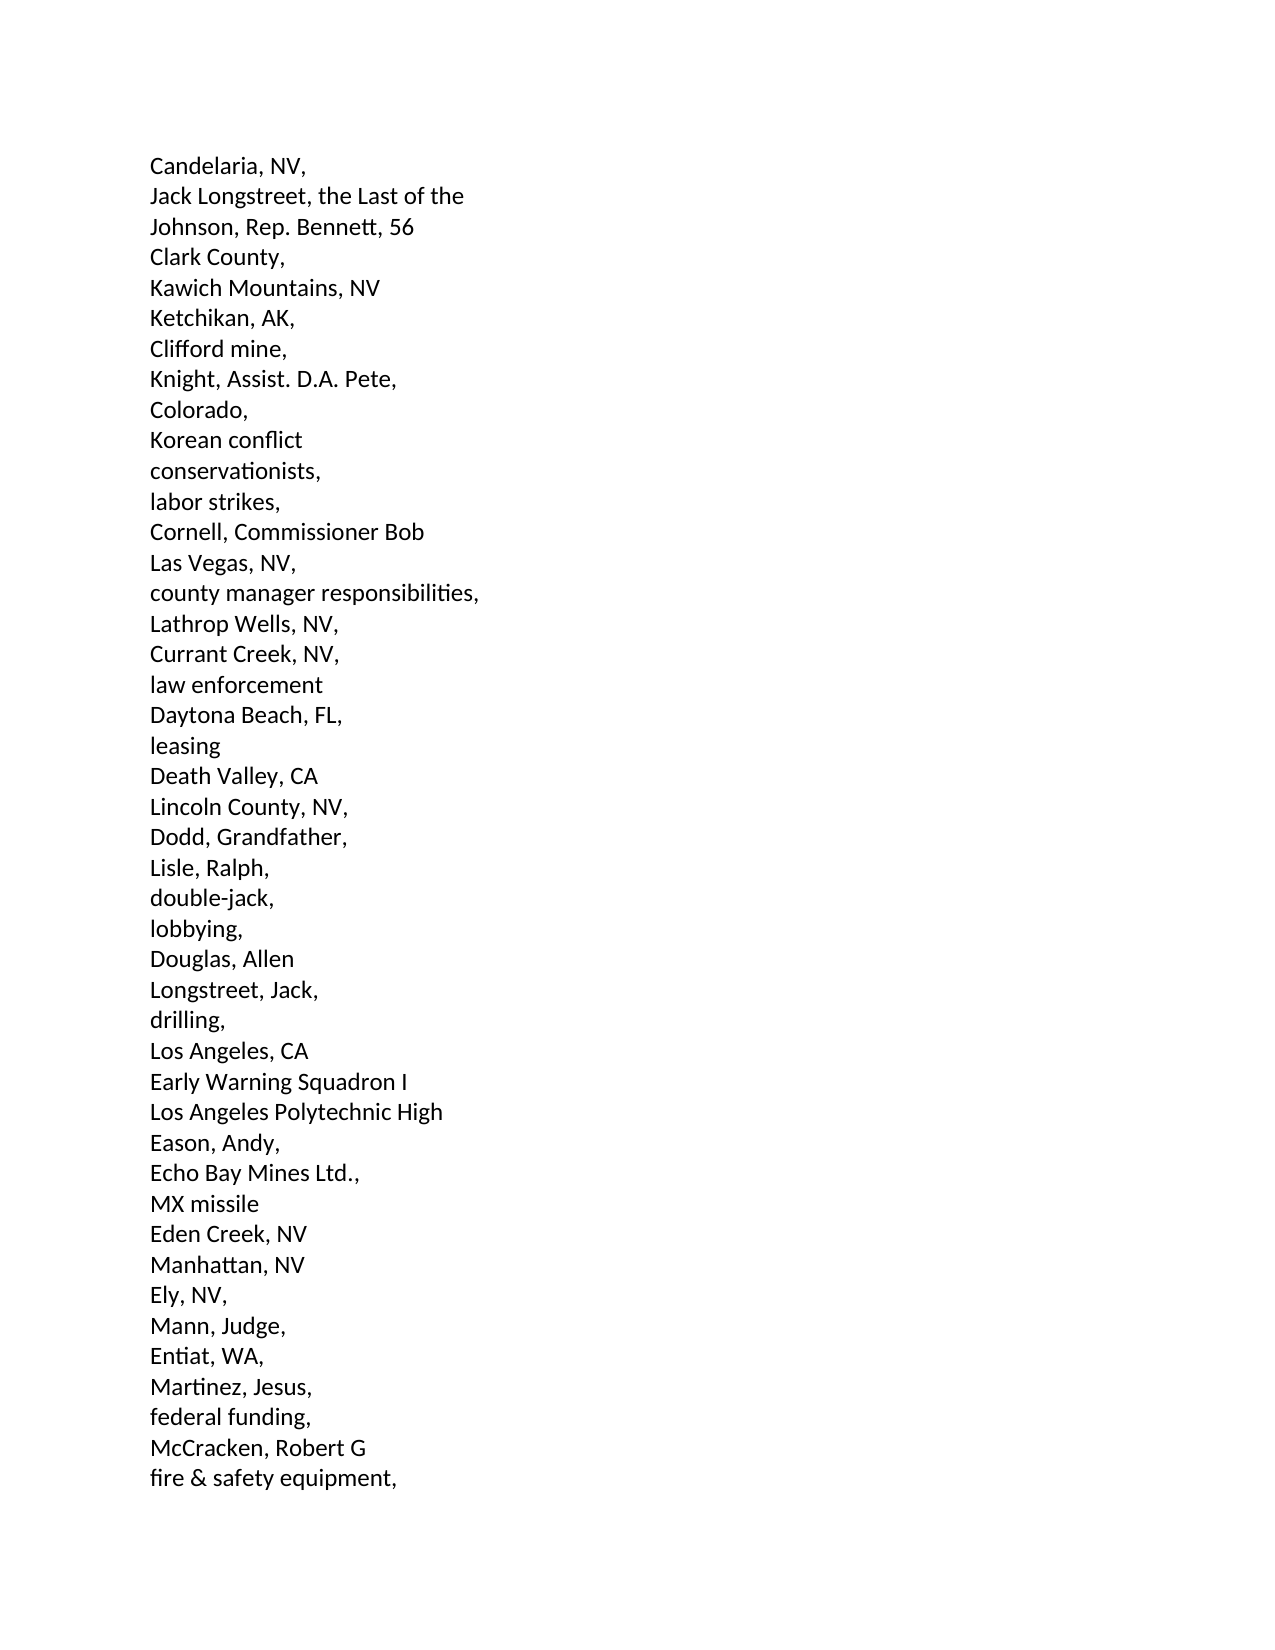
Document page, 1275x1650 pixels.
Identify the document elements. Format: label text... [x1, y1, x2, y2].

text Kawich Mountains, NV [150, 272, 1125, 303]
text Martinez, Jesus, [150, 1371, 1125, 1401]
text Eden Creek, NV [150, 1218, 1125, 1249]
text Jack Longstreet, the Last of the [150, 181, 1125, 211]
text labor strikes, [150, 486, 1125, 516]
text double-jack, [150, 882, 1125, 913]
text Las Vegas, NV, [150, 547, 1125, 577]
text Los Angeles, CA [150, 1035, 1125, 1066]
text Currant Creek, NV, [150, 638, 1125, 669]
text Early Warning Squadron I [150, 1066, 1125, 1096]
text Eason, Andy, [150, 1127, 1125, 1157]
text leasing [150, 730, 1125, 760]
text Dodd, Grandfather, [150, 821, 1125, 852]
text lobbying, [150, 913, 1125, 943]
text Cornell, Commissioner Bob [150, 516, 1125, 547]
text Ely, NV, [150, 1279, 1125, 1310]
text Knight, Assist. D.A. Pete, [150, 364, 1125, 394]
text Los Angeles Polytechnic High [150, 1096, 1125, 1127]
text Douglas, Allen [150, 943, 1125, 974]
text Lincoln County, NV, [150, 791, 1125, 821]
text Longstreet, Jack, [150, 974, 1125, 1004]
text Entiat, WA, [150, 1340, 1125, 1371]
text Manhattan, NV [150, 1249, 1125, 1279]
text Colorado, [150, 394, 1125, 425]
text conservationists, [150, 455, 1125, 486]
text McCracken, Robert G [150, 1432, 1125, 1462]
text Johnson, Rep. Bennett, 56 [150, 211, 1125, 242]
text Daytona Beach, FL, [150, 699, 1125, 730]
text Death Valley, CA [150, 760, 1125, 791]
text Echo Bay Mines Ltd., [150, 1157, 1125, 1188]
text Clark County, [150, 242, 1125, 272]
text fire & safety equipment, [150, 1462, 1125, 1493]
text MX missile [150, 1188, 1125, 1218]
text Lathrop Wells, NV, [150, 608, 1125, 638]
text county manager responsibilities, [150, 577, 1125, 608]
text Mann, Judge, [150, 1310, 1125, 1340]
text Lisle, Ralph, [150, 852, 1125, 882]
text Ketchikan, AK, [150, 303, 1125, 333]
text law enforcement [150, 669, 1125, 699]
text Candelaria, NV, [150, 150, 1125, 181]
text Korean conflict [150, 425, 1125, 455]
text Clifford mine, [150, 333, 1125, 364]
text drilling, [150, 1004, 1125, 1035]
text federal funding, [150, 1401, 1125, 1432]
